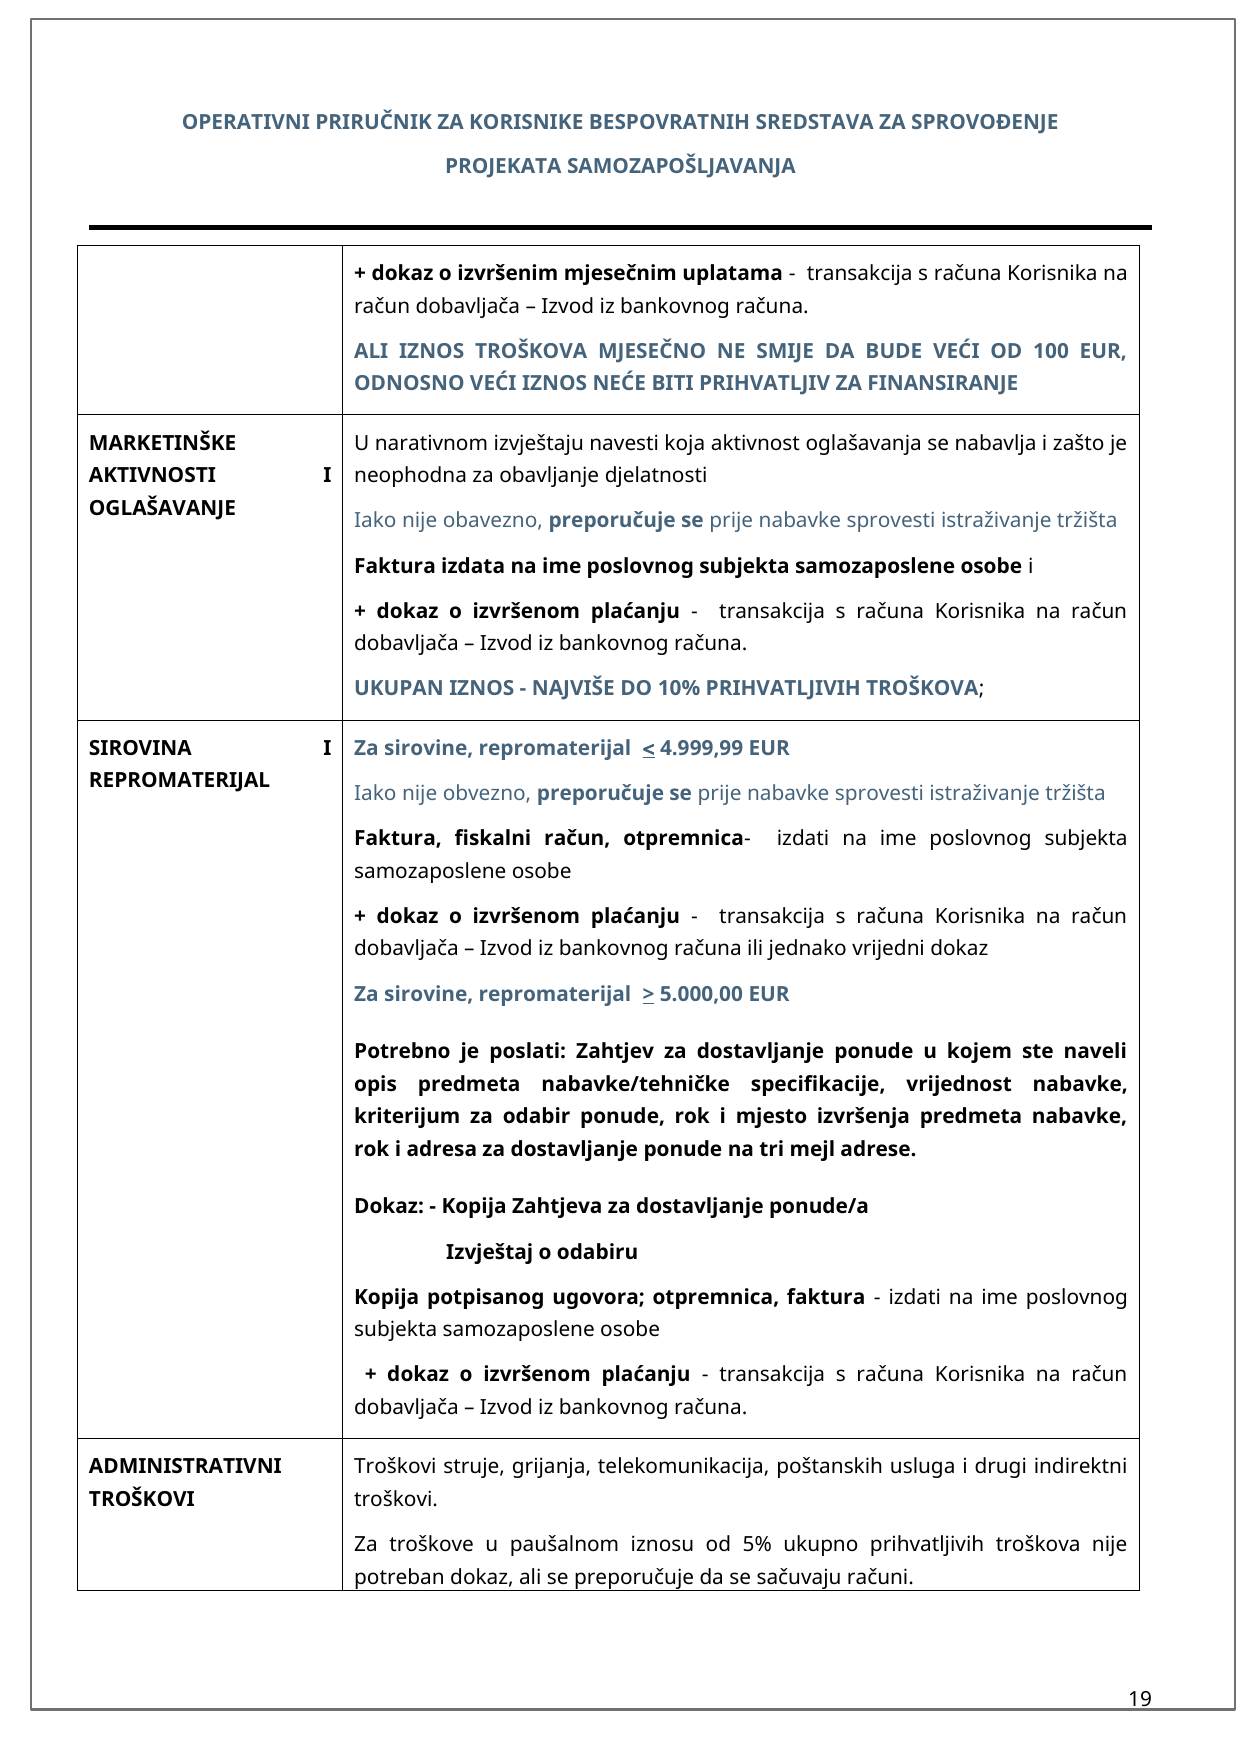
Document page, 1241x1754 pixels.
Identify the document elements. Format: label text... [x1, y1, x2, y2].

table_cell MARKETINŠKE AKTIVNOSTI I OGLAŠAVANJE [78, 415, 342, 719]
table_cell Za sirovine, repromaterijal 4.999,99 EUR Iako nije obvezno, preporučuje se prije nabavke sprovesti istraživanje tržišta Faktura, fiskalni račun, otpremnica- izdati na ime poslovnog subjekta samozaposlene osobe + dokaz o izvršenom plaćanju - transakcija s računa Korisnika na račun dobavljača – Izvod iz bankovnog računa ili jednako vrijedni dokaz Za sirovine, repromaterijal > 5.000,00 EUR Potrebno je poslati: Zahtjev za dostavljanje ponude u kojem ste naveli opis predmeta nabavke/tehničke specifikacije, vrijednost nabavke, kriterijum za odabir ponude, rok i mjesto izvršenja predmeta nabavke, rok i adresa za dostavljanje ponude na tri mejl adrese. Dokaz: - Kopija Zahtjeva za dostavljanje ponude/a Izvještaj o odabiru Kopija potpisanog ugovora; otpremnica, faktura - izdati na ime poslovnog subjekta samozaposlene osobe + dokaz o izvršenom plaćanju - transakcija s računa Korisnika na račun dobavljača – Izvod iz bankovnog računa. [343, 721, 1139, 1438]
table_cell SIROVINA I REPROMATERIJAL [78, 721, 342, 1438]
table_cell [343, 1439, 1139, 1590]
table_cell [343, 246, 1139, 414]
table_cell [78, 1439, 342, 1590]
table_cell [78, 246, 342, 414]
table_cell U narativnom izvještaju navesti koja aktivnost oglašavanja se nabavlja i zašto je neophodna za obavljanje djelatnosti Iako nije obavezno, preporučuje se prije nabavke sprovesti istraživanje tržišta Faktura izdata na ime poslovnog subjekta samozaposlene osobe i + dokaz o izvršenom plaćanju - transakcija s računa Korisnika na račun dobavljača – Izvod iz bankovnog računa. UKUPAN IZNOS - NAJVIŠE DO 10% PRIHVATLJIVIH TROŠKOVA; [343, 415, 1139, 719]
